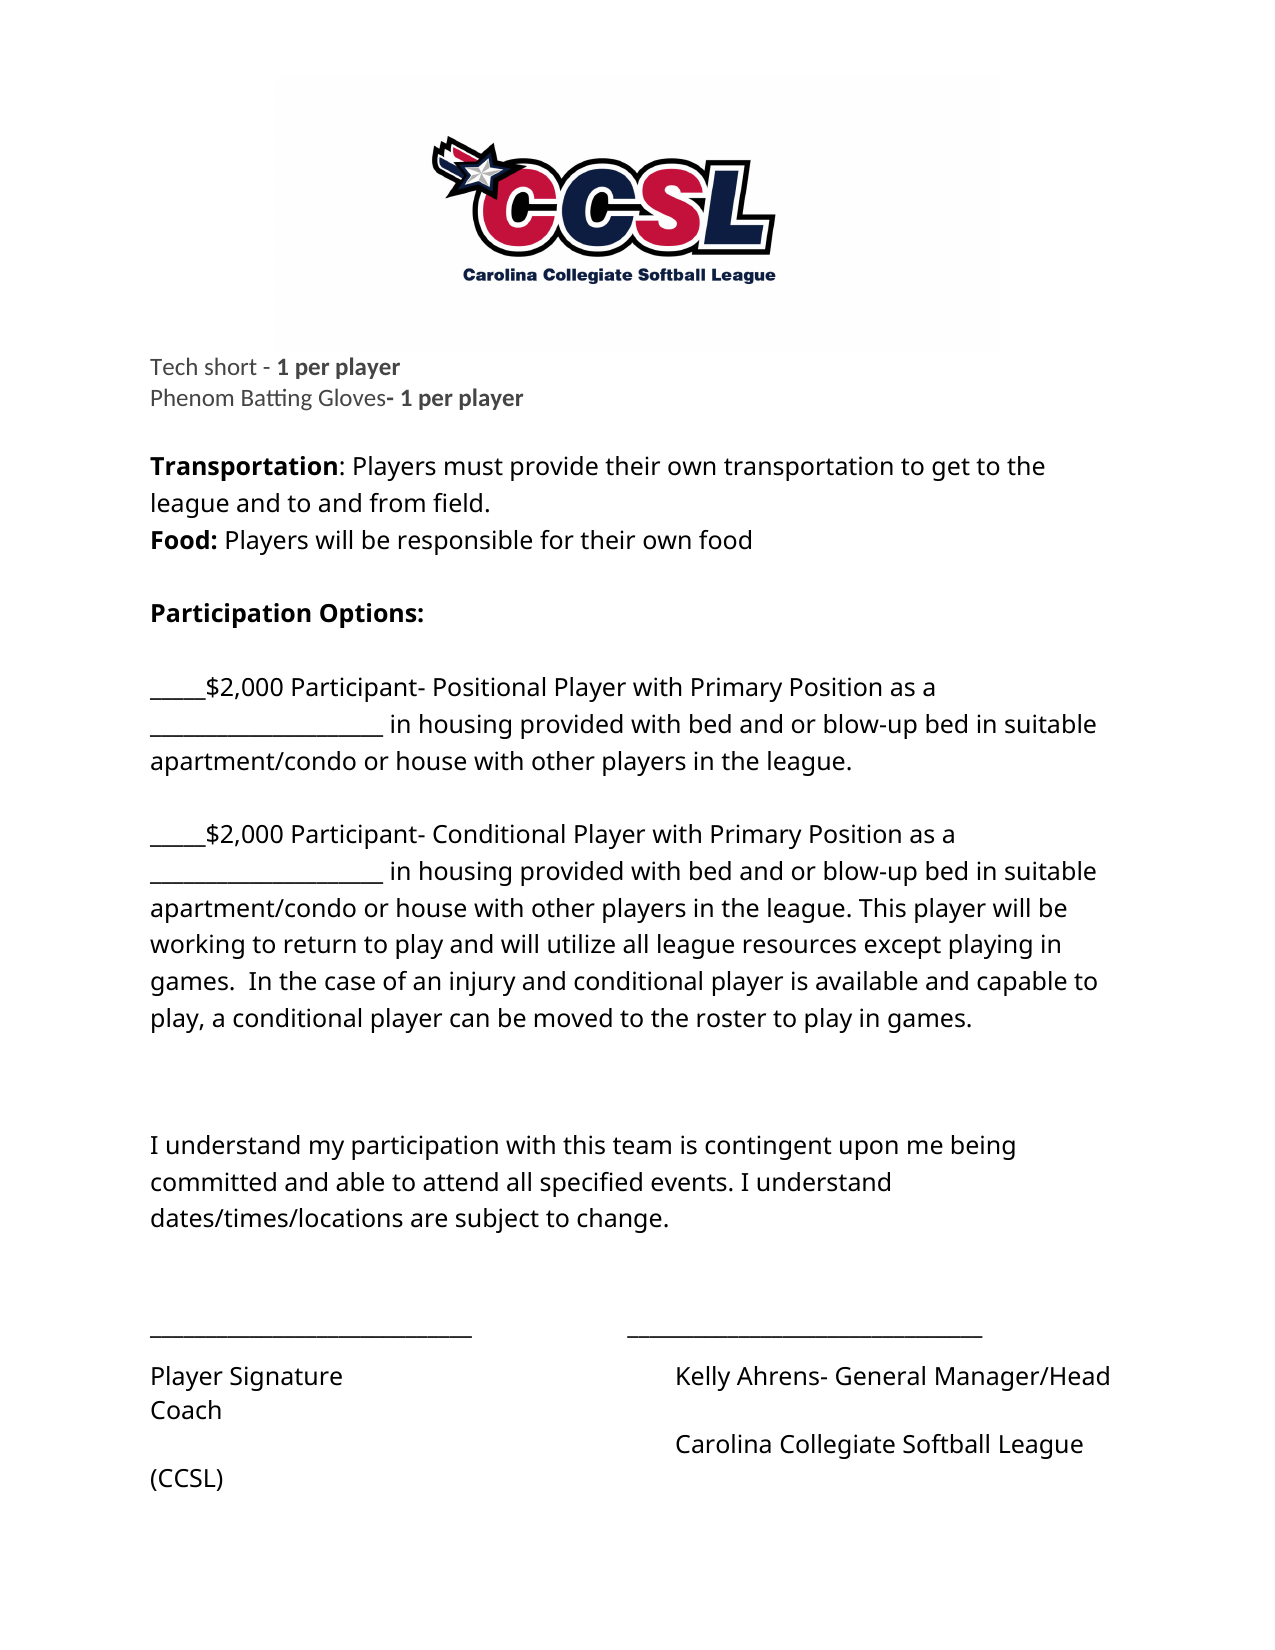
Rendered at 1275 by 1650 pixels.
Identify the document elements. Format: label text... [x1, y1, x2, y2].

text I understand my participation with this team is contingent upon me being committed and able to attend all specified events. I understand dates/times/locations are subject to change. [150, 1128, 1125, 1235]
list _____$2,000 Participant- Conditional Player with Primary Position as a _____________________ in housing provided with bed and or blow-up bed in suitable apartment/condo or house with other players in the league. This player will be working to return to play and will utilize all league resources except playing in games. In the case of an injury and conditional player is available and capable to play, a conditional player can be moved to the roster to play in games. [150, 817, 1125, 1035]
list _____$2,000 Participant- Positional Player with Primary Position as a _____________________ in housing provided with bed and or blow-up bed in suitable apartment/condo or house with other players in the league. [150, 670, 1125, 777]
text Carolina Collegiate Softball League (CCSL) [150, 1427, 1125, 1495]
text Phenom Batting Gloves- 1 per player [150, 382, 1125, 412]
list Participation Options: [150, 596, 1125, 630]
text Player Signature Kelly Ahrens- General Manager/Head Coach [150, 1359, 1125, 1427]
text _____________________________ ________________________________ [150, 1308, 1125, 1342]
picture [274, 75, 1001, 352]
list Food: Players will be responsible for their own food [150, 523, 1125, 557]
text Tech short - 1 per player [150, 351, 1125, 382]
list Transportation: Players must provide their own transportation to get to the league and to and from field. [150, 449, 1125, 520]
